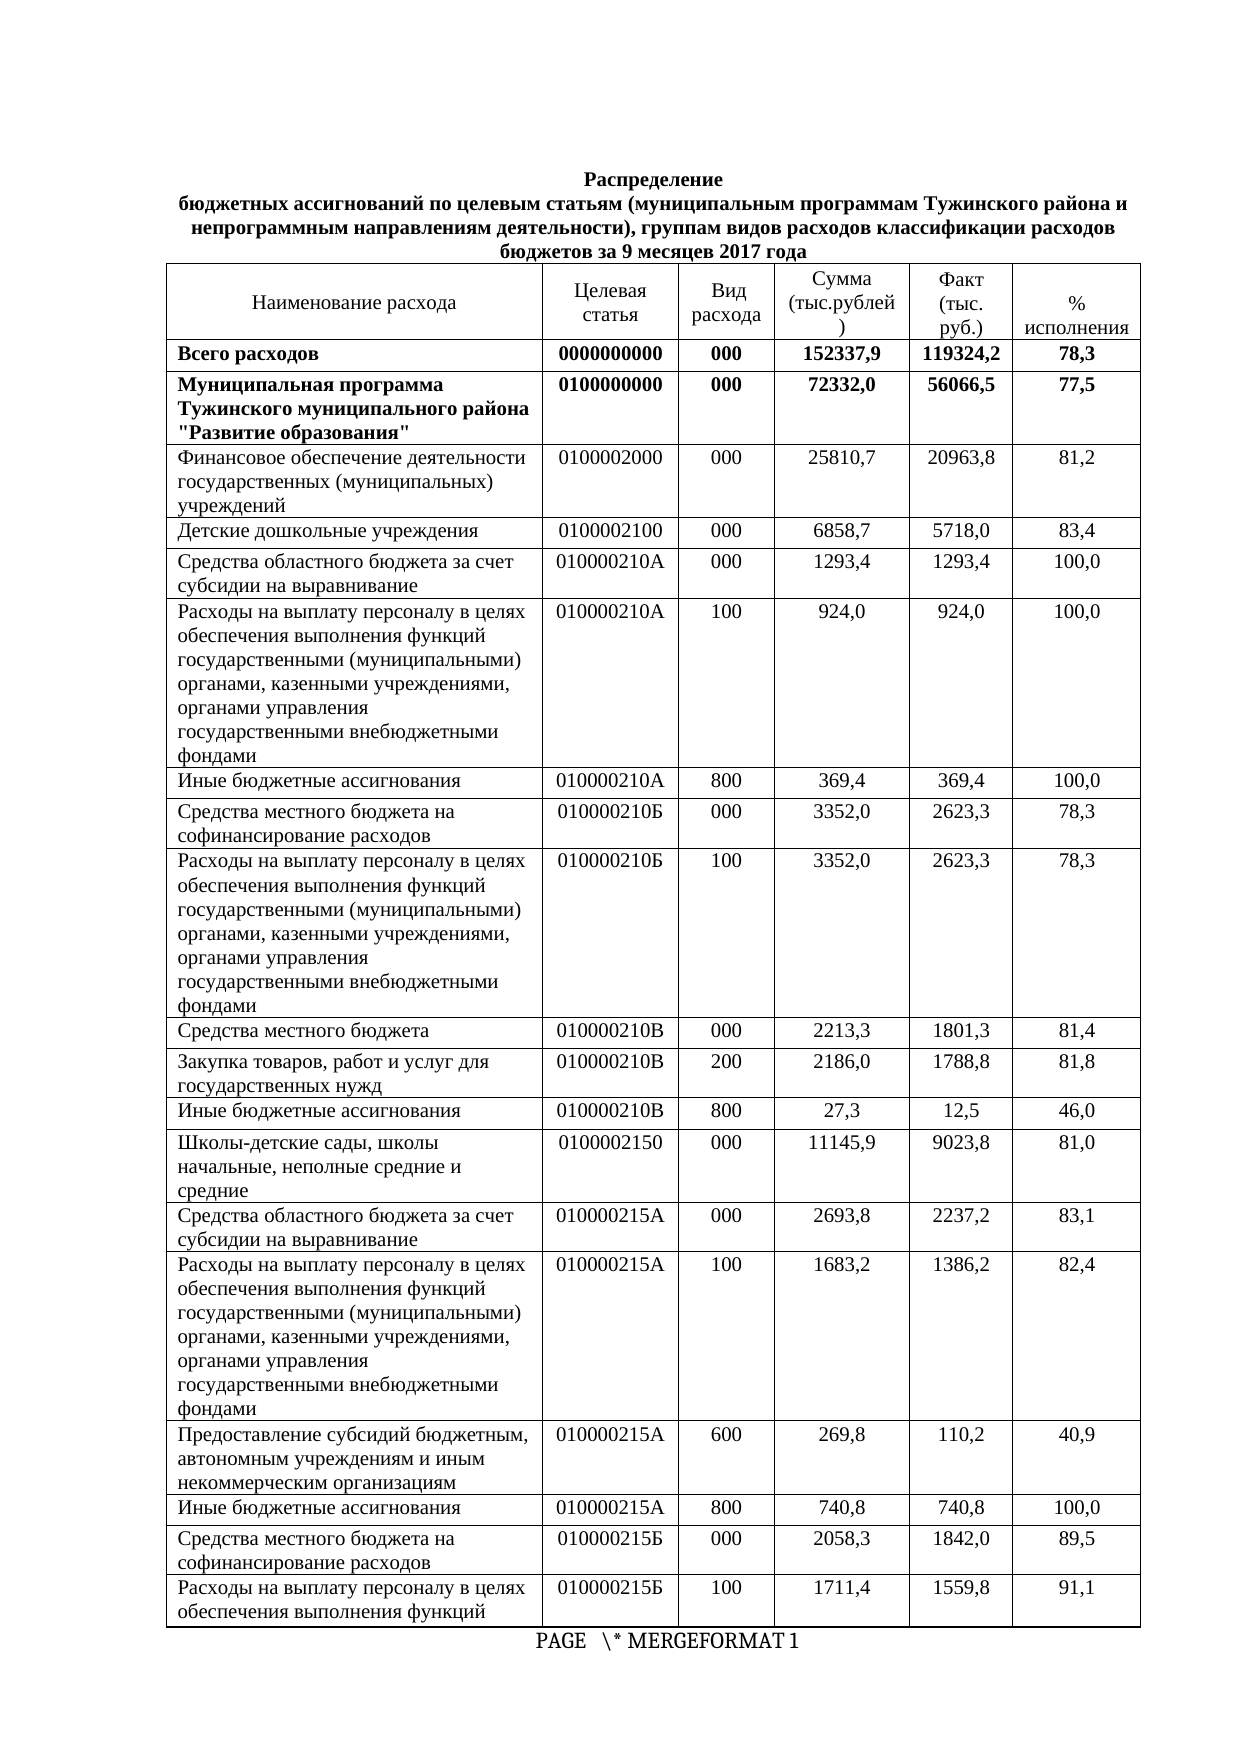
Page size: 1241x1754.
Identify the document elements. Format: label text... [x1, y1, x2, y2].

table_cell 800 [679, 1495, 774, 1525]
table_cell 81,2 [1013, 445, 1140, 517]
table_cell Иные бюджетные ассигнования [167, 1495, 542, 1525]
table_cell 119324,2 [910, 340, 1012, 371]
table_cell 2058,3 [775, 1526, 909, 1574]
table_cell 010000215А [543, 1495, 678, 1525]
table_cell 010000210А [543, 599, 678, 767]
table_cell 010000210В [543, 1018, 678, 1048]
table_cell 89,5 [1013, 1526, 1140, 1574]
table_cell Предоставление субсидий бюджетным, автономным учреждениям и иным некоммерческим организациям [167, 1421, 542, 1494]
table_cell 740,8 [775, 1495, 909, 1525]
table_cell 010000210В [543, 1098, 678, 1128]
table_cell 78,3 [1013, 849, 1140, 1017]
table_cell 000 [679, 518, 774, 548]
table_cell 100,0 [1013, 549, 1140, 597]
table_cell 1683,2 [775, 1252, 909, 1420]
table_cell 27,3 [775, 1098, 909, 1128]
table_cell 000 [679, 1018, 774, 1048]
table_cell 6858,7 [775, 518, 909, 548]
table_cell Средства местного бюджета на софинансирование расходов [167, 1526, 542, 1574]
table_cell 1293,4 [910, 549, 1012, 597]
table_cell Детские дошкольные учреждения [167, 518, 542, 548]
table_cell 0100002150 [543, 1130, 678, 1202]
table_cell 100,0 [1013, 768, 1140, 798]
table_cell 0000000000 [543, 340, 678, 371]
table_cell 269,8 [775, 1421, 909, 1494]
table_cell Муниципальная программа Тужинского муниципального района "Развитие образования" [167, 372, 542, 444]
table_cell 46,0 [1013, 1098, 1140, 1128]
table_cell 369,4 [775, 768, 909, 798]
table_cell Закупка товаров, работ и услуг для государственных нужд [167, 1049, 542, 1097]
table_cell 1711,4 [775, 1575, 909, 1626]
table_cell 740,8 [910, 1495, 1012, 1525]
table_cell 25810,7 [775, 445, 909, 517]
table_cell Вид расхода [679, 264, 774, 339]
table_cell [167, 1575, 542, 1626]
table_cell Всего расходов [167, 340, 542, 371]
table_cell 000 [679, 549, 774, 597]
table_cell 010000215А [543, 1252, 678, 1420]
table_cell Школы-детские сады, школы начальные, неполные средние и средние [167, 1130, 542, 1202]
table_cell Факт (тыс. руб.) [910, 264, 1012, 339]
table_cell 3352,0 [775, 799, 909, 847]
table_cell 20963,8 [910, 445, 1012, 517]
table_cell 77,5 [1013, 372, 1140, 444]
table_cell 100,0 [1013, 599, 1140, 767]
table_cell 100,0 [1013, 1495, 1140, 1525]
table_cell 5718,0 [910, 518, 1012, 548]
table_cell 000 [679, 340, 774, 371]
table_cell 200 [679, 1049, 774, 1097]
table_cell 9023,8 [910, 1130, 1012, 1202]
table_cell 000 [679, 372, 774, 444]
table_cell 010000215Б [543, 1575, 678, 1626]
table_cell 000 [679, 1203, 774, 1251]
table_cell Иные бюджетные ассигнования [167, 1098, 542, 1128]
table_cell 010000215А [543, 1421, 678, 1494]
table_cell 81,0 [1013, 1130, 1140, 1202]
table_cell 2186,0 [775, 1049, 909, 1097]
table_cell 2213,3 [775, 1018, 909, 1048]
table_cell 0100002100 [543, 518, 678, 548]
table_cell 83,1 [1013, 1203, 1140, 1251]
table_cell 56066,5 [910, 372, 1012, 444]
table_cell 369,4 [910, 768, 1012, 798]
table_cell Средства областного бюджета за счет субсидии на выравнивание [167, 549, 542, 597]
table_cell 100 [679, 1575, 774, 1626]
table_cell 1788,8 [910, 1049, 1012, 1097]
table_cell 1842,0 [910, 1526, 1012, 1574]
table_cell 81,8 [1013, 1049, 1140, 1097]
table_cell 152337,9 [775, 340, 909, 371]
table_cell 924,0 [910, 599, 1012, 767]
table_cell 000 [679, 799, 774, 847]
table_cell 81,4 [1013, 1018, 1140, 1048]
table_cell 000 [679, 1526, 774, 1574]
table_cell 11145,9 [775, 1130, 909, 1202]
table_cell 1801,3 [910, 1018, 1012, 1048]
table_cell 78,3 [1013, 340, 1140, 371]
table_cell Финансовое обеспечение деятельности государственных (муниципальных) учреждений [167, 445, 542, 517]
table_cell 1559,8 [910, 1575, 1012, 1626]
table_cell 72332,0 [775, 372, 909, 444]
table_cell Средства местного бюджета [167, 1018, 542, 1048]
table_cell 40,9 [1013, 1421, 1140, 1494]
table_cell 000 [679, 445, 774, 517]
table_cell 3352,0 [775, 849, 909, 1017]
table_cell 2623,3 [910, 799, 1012, 847]
table_cell 2237,2 [910, 1203, 1012, 1251]
table_cell 800 [679, 768, 774, 798]
table_cell 12,5 [910, 1098, 1012, 1128]
table_cell 010000210Б [543, 799, 678, 847]
table_cell Целевая статья [543, 264, 678, 339]
table_cell 800 [679, 1098, 774, 1128]
table_cell 91,1 [1013, 1575, 1140, 1626]
table_cell 1386,2 [910, 1252, 1012, 1420]
table_cell % исполнения [1013, 264, 1140, 339]
table_cell Наименование расхода [167, 264, 542, 339]
table_cell 100 [679, 849, 774, 1017]
table_cell 000 [679, 1130, 774, 1202]
table_cell Распределение бюджетных ассигнований по целевым статьям (муниципальным программам Тужинского района и непрограммным направлениям деятельности), группам видов расходов классификации расходов бюджетов за 9 месяцев 2017 года [166, 118, 1140, 263]
table_cell 010000210А [543, 549, 678, 597]
table_cell 924,0 [775, 599, 909, 767]
table_cell 0100002000 [543, 445, 678, 517]
table_cell 78,3 [1013, 799, 1140, 847]
table_cell 1293,4 [775, 549, 909, 597]
table_cell 82,4 [1013, 1252, 1140, 1420]
table_cell 010000215Б [543, 1526, 678, 1574]
table_cell 600 [679, 1421, 774, 1494]
table_cell Средства местного бюджета на софинансирование расходов [167, 799, 542, 847]
table_cell 100 [679, 1252, 774, 1420]
table_cell 010000215А [543, 1203, 678, 1251]
table_cell 100 [679, 599, 774, 767]
table_cell 010000210Б [543, 849, 678, 1017]
table_cell 010000210В [543, 1049, 678, 1097]
table_cell 83,4 [1013, 518, 1140, 548]
table_cell 2623,3 [910, 849, 1012, 1017]
table_cell 010000210А [543, 768, 678, 798]
table_cell Иные бюджетные ассигнования [167, 768, 542, 798]
table_cell Средства областного бюджета за счет субсидии на выравнивание [167, 1203, 542, 1251]
table_cell 0100000000 [543, 372, 678, 444]
table_cell Сумма (тыс.рублей) [775, 264, 909, 339]
table_cell 110,2 [910, 1421, 1012, 1494]
table_cell 2693,8 [775, 1203, 909, 1251]
